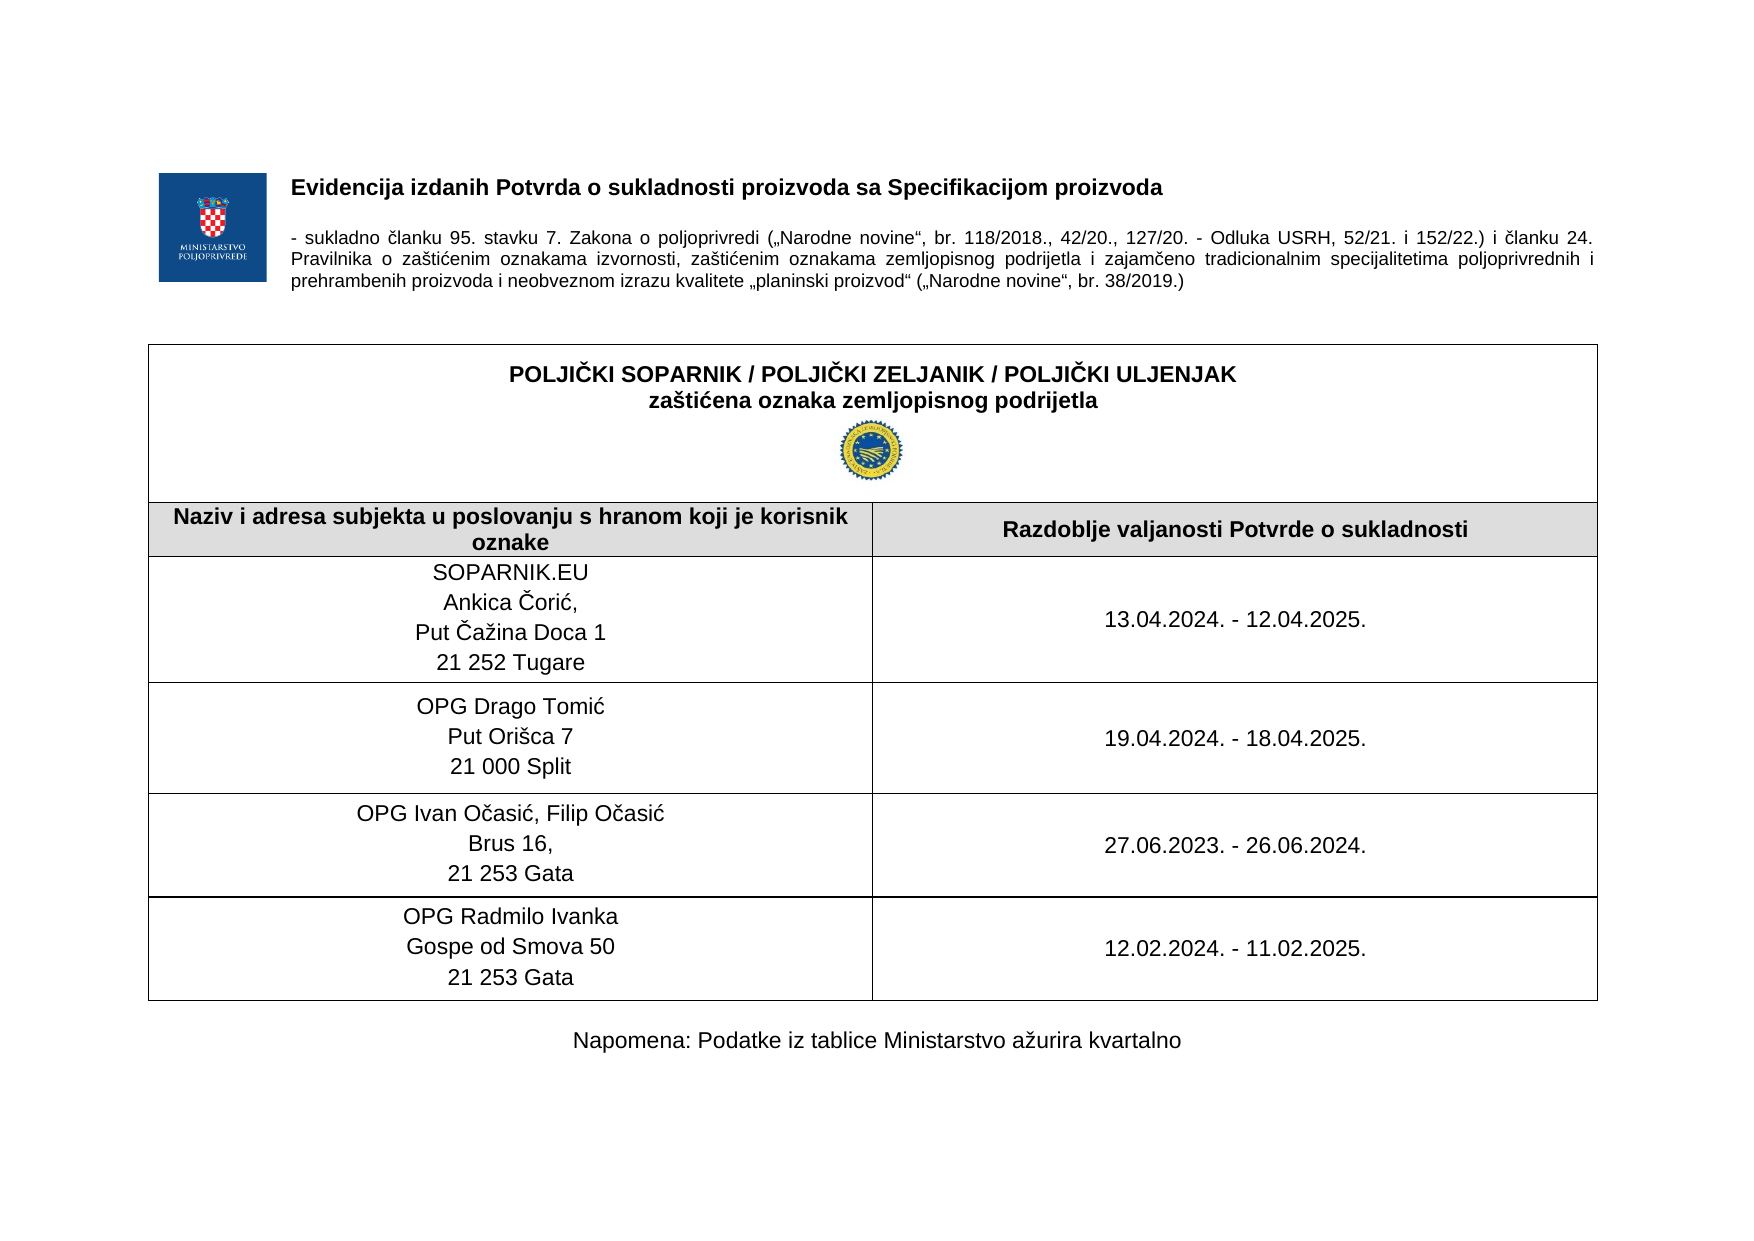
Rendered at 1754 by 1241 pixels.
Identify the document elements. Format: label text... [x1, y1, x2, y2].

table_header Evidencija izdanih Potvrda o sukladnosti proizvoda sa Specifikacijom proizvoda - sukladno članku 95. stavku 7. Zakona o poljoprivredi („Narodne novine“, br. 118/2018., 42/20., 127/20. - Odluka USRH, 52/21. i 152/22.) i članku 24. Pravilnika o zaštićenim oznakama izvornosti, zaštićenim oznakama zemljopisnog podrijetla i zajamčeno tradicionalnim specijalitetima poljoprivrednih i prehrambenih proizvoda i neobveznom izrazu kvalitete „planinski proizvod“ („Narodne novine“, br. 38/2019.) [279, 174, 1606, 318]
text Napomena: Podatke iz tablice Ministarstvo ažurira kvartalno [148, 1027, 1606, 1053]
table_cell Razdoblje valjanosti Potvrde o sukladnosti [873, 503, 1597, 556]
picture [158, 173, 267, 282]
table_cell SOPARNIK.EU Ankica Čorić, Put Čažina Doca 1 21 252 Tugare [149, 557, 872, 682]
table_cell OPG Ivan Očasić, Filip Očasić Brus 16, 21 253 Gata [149, 794, 872, 896]
table_cell 12.02.2024. - 11.02.2025. [873, 898, 1597, 999]
table_header POLJIČKI SOPARNIK / POLJIČKI ZELJANIK / POLJIČKI ULJENJAK zaštićena oznaka zemljopisnog podrijetla [149, 345, 1597, 502]
table_cell OPG Radmilo Ivanka Gospe od Smova 50 21 253 Gata [149, 898, 872, 999]
table_cell Naziv i adresa subjekta u poslovanju s hranom koji je korisnik oznake [149, 503, 872, 556]
table_cell OPG Drago Tomić Put Orišca 7 21 000 Split [149, 683, 872, 793]
table_cell 27.06.2023. - 26.06.2024. [873, 794, 1597, 896]
table_cell 19.04.2024. - 18.04.2025. [873, 683, 1597, 793]
table_header [148, 174, 279, 318]
picture [833, 413, 913, 487]
table_cell 13.04.2024. - 12.04.2025. [873, 557, 1597, 682]
